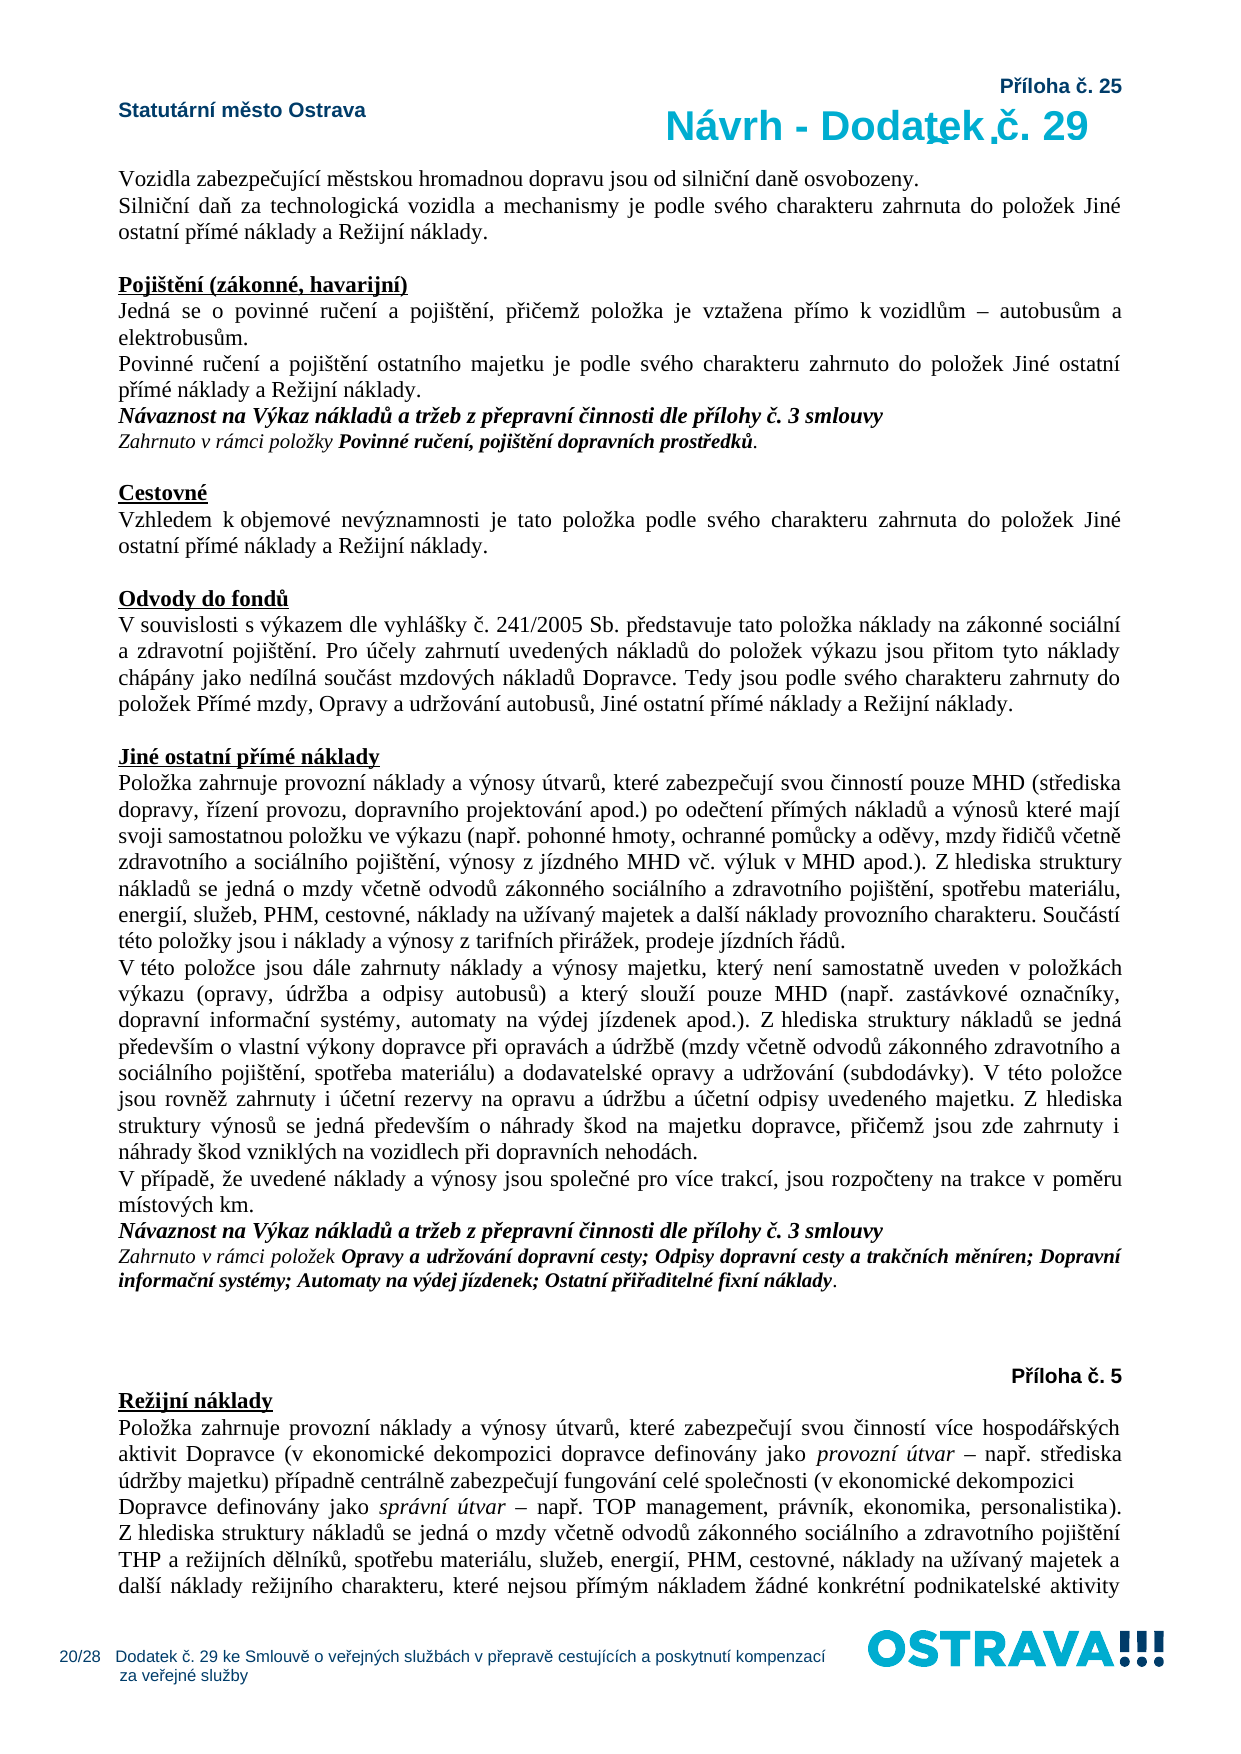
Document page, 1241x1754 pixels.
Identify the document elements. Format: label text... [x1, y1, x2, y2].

text V souvislosti s výkazem dle vyhlášky č. 241/2005 Sb. představuje tato položka náklady na zákonné sociální a zdravotní pojištění. Pro účely zahrnutí uvedených nákladů do položek výkazu jsou přitom tyto náklady chápány jako nedílná součást mzdových nákladů Dopravce. Tedy jsou podle svého charakteru zahrnuty do položek Přímé mzdy, Opravy a udržování autobusů, Jiné ostatní přímé náklady a Režijní náklady. [118, 611, 1122, 717]
text Zahrnuto v rámci položky Povinné ručení, pojištění dopravních prostředků. [118, 429, 1122, 453]
text Zahrnuto v rámci položek Opravy a udržování dopravní cesty; Odpisy dopravní cesty a trakčních měníren; Dopravní informační systémy; Automaty na výdej jízdenek; Ostatní přiřaditelné fixní náklady. [118, 1244, 1122, 1292]
text Cestovné [118, 479, 1122, 506]
text Pojištění (zákonné, havarijní) [118, 271, 1122, 297]
text V této položce jsou dále zahrnuty náklady a výnosy majetku, který není samostatně uveden v položkách výkazu (opravy, údržba a odpisy autobusů) a který slouží pouze MHD (např. zastávkové označníky, dopravní informační systémy, automaty na výdej jízdenek apod.). Z hlediska struktury nákladů se jedná především o vlastní výkony dopravce při opravách a údržbě (mzdy včetně odvodů zákonného zdravotního a sociálního pojištění, spotřeba materiálu) a dodavatelské opravy a udržování (subdodávky). V této položce jsou rovněž zahrnuty i účetní rezervy na opravu a údržbu a účetní odpisy uvedeného majetku. Z hlediska struktury výnosů se jedná především o náhrady škod na majetku dopravce, přičemž jsou zde zahrnuty i náhrady škod vzniklých na vozidlech při dopravních nehodách. [118, 954, 1122, 1164]
text V případě, že uvedené náklady a výnosy jsou společné pro více trakcí, jsou rozpočteny na trakce v poměru místových km. [118, 1164, 1122, 1217]
text Návaznost na Výkaz nákladů a tržeb z přepravní činnosti dle přílohy č. 3 smlouvy [118, 1217, 1122, 1244]
text Režijní náklady [118, 1388, 1122, 1414]
text Povinné ručení a pojištění ostatního majetku je podle svého charakteru zahrnuto do položek Jiné ostatní přímé náklady a Režijní náklady. [118, 350, 1122, 403]
text Příloha č. 5 [118, 1364, 1122, 1388]
text Jiné ostatní přímé náklady [118, 743, 1122, 769]
text Silniční daň za technologická vozidla a mechanismy je podle svého charakteru zahrnuta do položek Jiné ostatní přímé náklady a Režijní náklady. [118, 192, 1122, 244]
text Položka zahrnuje provozní náklady a výnosy útvarů, které zabezpečují svou činností pouze MHD (střediska dopravy, řízení provozu, dopravního projektování apod.) po odečtení přímých nákladů a výnosů které mají svoji samostatnou položku ve výkazu (např. pohonné hmoty, ochranné pomůcky a oděvy, mzdy řidičů včetně zdravotního a sociálního pojištění, výnosy z jízdného MHD vč. výluk v MHD apod.). Z hlediska struktury nákladů se jedná o mzdy včetně odvodů zákonného sociálního a zdravotního pojištění, spotřebu materiálu, energií, služeb, PHM, cestovné, náklady na užívaný majetek a další náklady provozního charakteru. Součástí této položky jsou i náklady a výnosy z tarifních přirážek, prodeje jízdních řádů. [118, 769, 1122, 954]
text Položka zahrnuje provozní náklady a výnosy útvarů, které zabezpečují svou činností více hospodářských aktivit Dopravce (v ekonomické dekompozici dopravce definovány jako provozní útvar – např. střediska údržby majetku) případně centrálně zabezpečují fungování celé společnosti (v ekonomické dekompozici [118, 1414, 1122, 1493]
text Odvody do fondů [118, 585, 1122, 611]
picture [868, 1630, 1164, 1667]
text Jedná se o povinné ručení a pojištění, přičemž položka je vztažena přímo k vozidlům – autobusům a elektrobusům. [118, 297, 1122, 350]
text Vzhledem k objemové nevýznamnosti je tato položka podle svého charakteru zahrnuta do položek Jiné ostatní přímé náklady a Režijní náklady. [118, 506, 1122, 558]
text Vozidla zabezpečující městskou hromadnou dopravu jsou od silniční daně osvobozeny. [118, 165, 1122, 192]
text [118, 1493, 1122, 1598]
text Návaznost na Výkaz nákladů a tržeb z přepravní činnosti dle přílohy č. 3 smlouvy [118, 403, 1122, 429]
